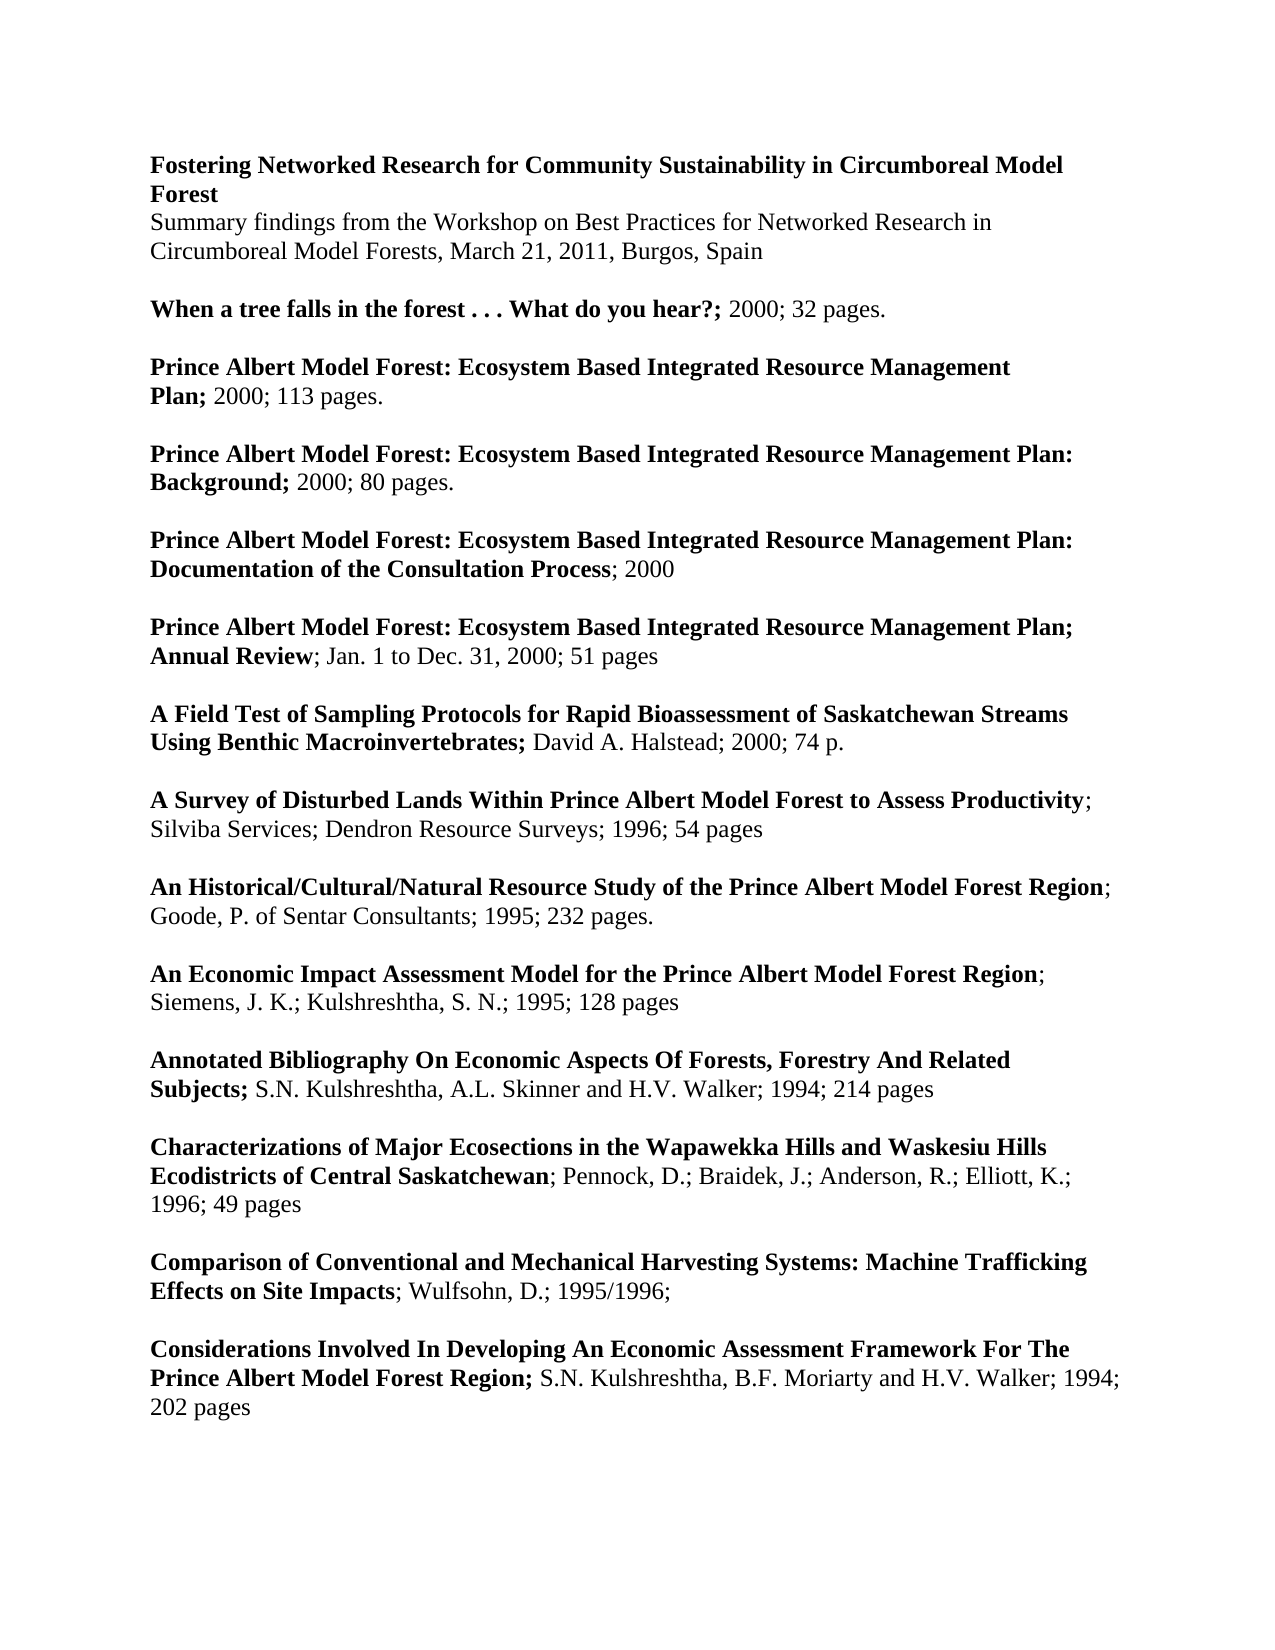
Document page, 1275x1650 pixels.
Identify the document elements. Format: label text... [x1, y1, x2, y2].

text When a tree falls in the forest . . . What do you hear?; 2000; 32 pages. [150, 294, 1125, 323]
text Comparison of Conventional and Mechanical Harvesting Systems: Machine Trafficking Effects on Site Impacts; Wulfsohn, D.; 1995/1996; [150, 1247, 1125, 1305]
text Prince Albert Model Forest: Ecosystem Based Integrated Resource Management Plan; Annual Review; Jan. 1 to Dec. 31, 2000; 51 pages [150, 612, 1125, 669]
text Considerations Involved In Developing An Economic Assessment Framework For The Prince Albert Model Forest Region; S.N. Kulshreshtha, B.F. Moriarty and H.V. Walker; 1994; 202 pages [150, 1334, 1125, 1420]
text A Survey of Disturbed Lands Within Prince Albert Model Forest to Assess Productivity; Silviba Services; Dendron Resource Surveys; 1996; 54 pages [150, 785, 1125, 843]
text Prince Albert Model Forest: Ecosystem Based Integrated Resource Management Plan: Background; 2000; 80 pages. [150, 439, 1125, 496]
text Annotated Bibliography On Economic Aspects Of Forests, Forestry And Related Subjects; S.N. Kulshreshtha, A.L. Skinner and H.V. Walker; 1994; 214 pages [150, 1045, 1125, 1103]
text Prince Albert Model Forest: Ecosystem Based Integrated Resource Management Plan: Documentation of the Consultation Process; 2000 [150, 525, 1125, 583]
text An Economic Impact Assessment Model for the Prince Albert Model Forest Region; Siemens, J. K.; Kulshreshtha, S. N.; 1995; 128 pages [150, 959, 1125, 1016]
text An Historical/Cultural/Natural Resource Study of the Prince Albert Model Forest Region; Goode, P. of Sentar Consultants; 1995; 232 pages. [150, 872, 1125, 929]
text Fostering Networked Research for Community Sustainability in Circumboreal Model Forest Summary findings from the Workshop on Best Practices for Networked Research in Circumboreal Model Forests, March 21, 2011, Burgos, Spain [150, 150, 1125, 265]
text Characterizations of Major Ecosections in the Wapawekka Hills and Waskesiu Hills Ecodistricts of Central Saskatchewan; Pennock, D.; Braidek, J.; Anderson, R.; Elliott, K.; 1996; 49 pages [150, 1132, 1125, 1218]
text Prince Albert Model Forest: Ecosystem Based Integrated Resource Management Plan; 2000; 113 pages. [150, 352, 1125, 409]
text A Field Test of Sampling Protocols for Rapid Bioassessment of Saskatchewan Streams Using Benthic Macroinvertebrates; David A. Halstead; 2000; 74 p. [150, 699, 1125, 756]
